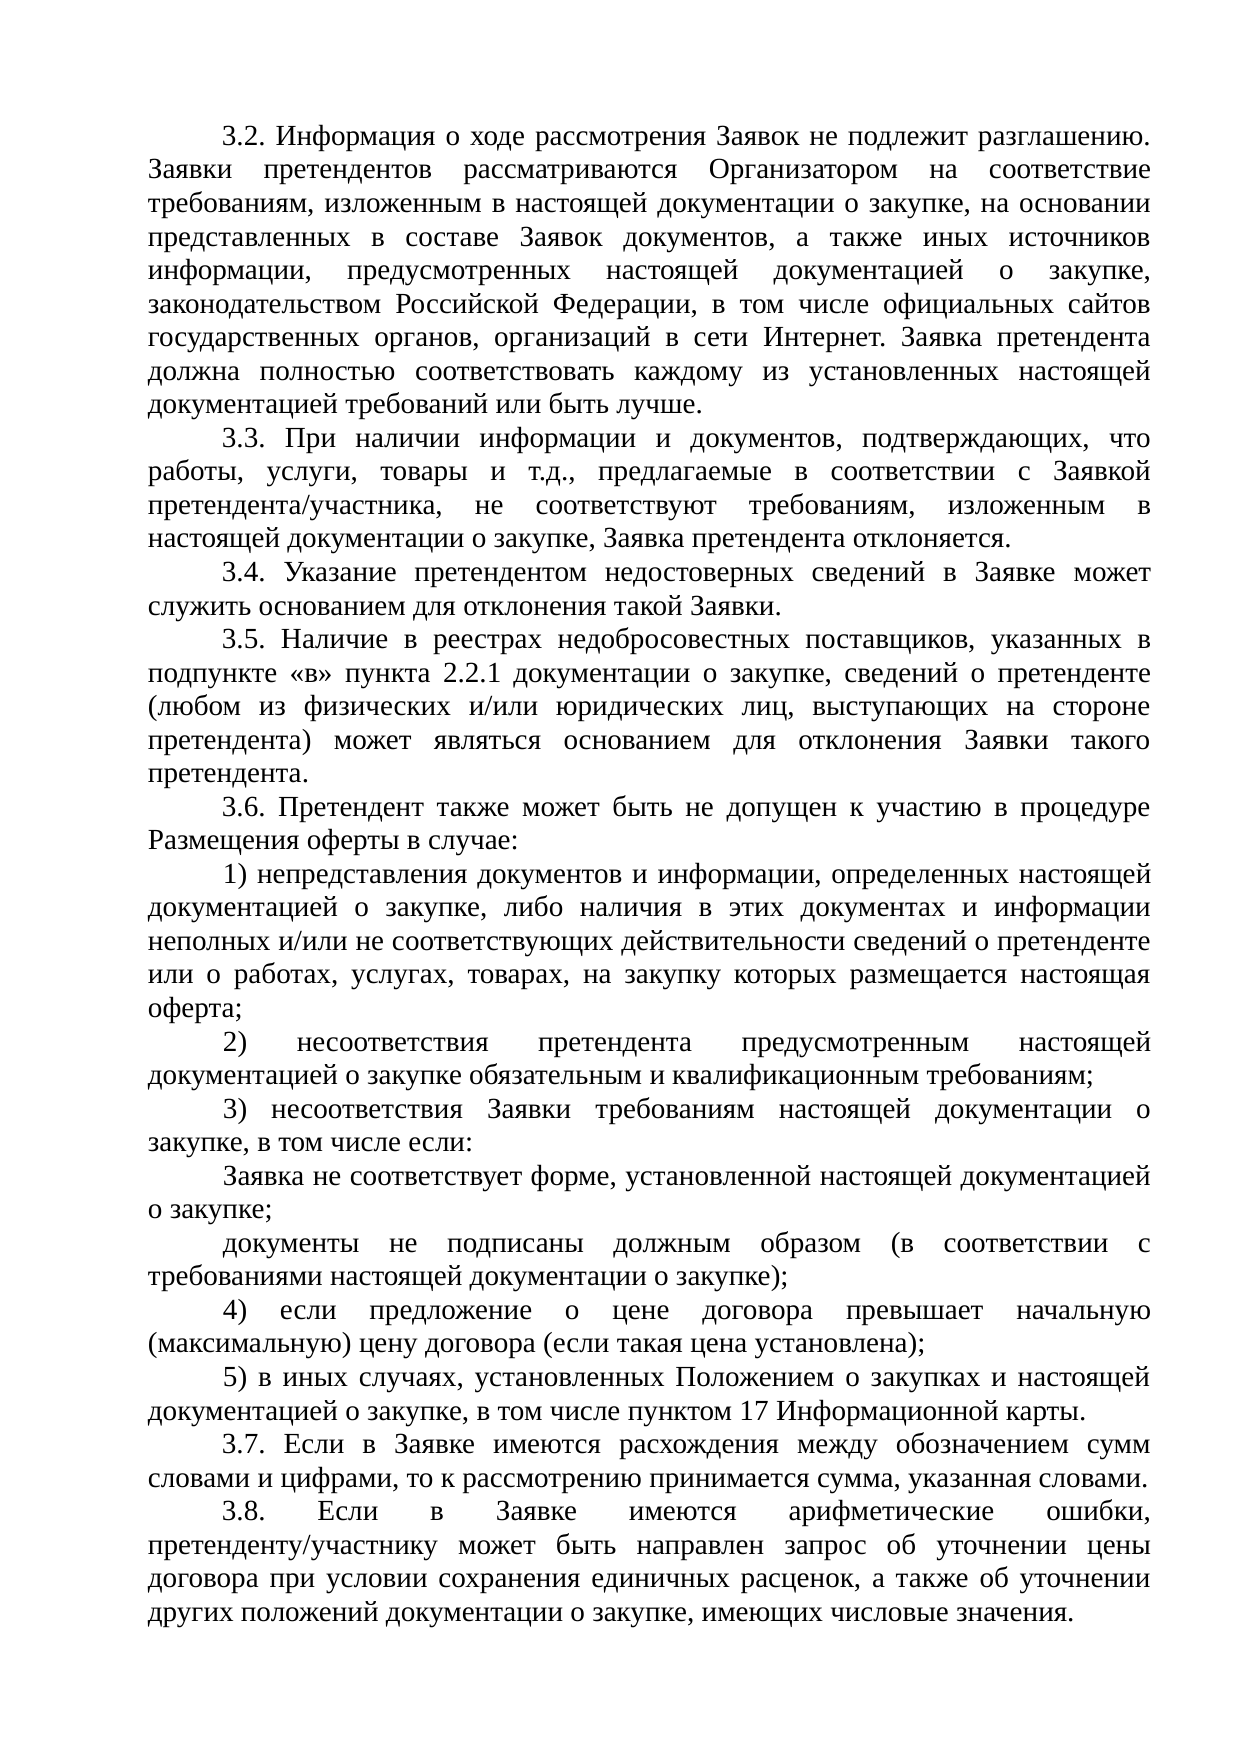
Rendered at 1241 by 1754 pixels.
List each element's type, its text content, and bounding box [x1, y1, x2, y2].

text 3.8. Если в Заявке имеются арифметические ошибки, претенденту/участнику может быть направлен запрос об уточнении цены договора при условии сохранения единичных расценок, а также об уточнении других положений документации о закупке, имеющих числовые значения. [148, 1493, 1152, 1627]
text 3.5. Наличие в реестрах недобросовестных поставщиков, указанных в подпункте «в» пункта 2.2.1 документации о закупке, сведений о претенденте (любом из физических и/или юридических лиц, выступающих на стороне претендента) может являться основанием для отклонения Заявки такого претендента. [148, 621, 1152, 789]
text 3) несоответствия Заявки требованиям настоящей документации о закупке, в том числе если: [148, 1091, 1152, 1158]
text 3.4. Указание претендентом недостоверных сведений в Заявке может служить основанием для отклонения такой Заявки. [148, 554, 1152, 621]
text Заявка не соответствует форме, установленной настоящей документацией о закупке; [148, 1158, 1152, 1225]
text 3.7. Если в Заявке имеются расхождения между обозначением сумм словами и цифрами, то к рассмотрению принимается сумма, указанная словами. [148, 1426, 1152, 1493]
text 4) если предложение о цене договора превышает начальную (максимальную) цену договора (если такая цена установлена); [148, 1292, 1152, 1359]
text 5) в иных случаях, установленных Положением о закупках и настоящей документацией о закупке, в том числе пунктом 17 Информационной карты. [148, 1359, 1152, 1426]
text документы не подписаны должным образом (в соответствии с требованиями настоящей документации о закупке); [148, 1225, 1152, 1292]
text 3.3. При наличии информации и документов, подтверждающих, что работы, услуги, товары и т.д., предлагаемые в соответствии с Заявкой претендента/участника, не соответствуют требованиям, изложенным в настоящей документации о закупке, Заявка претендента отклоняется. [148, 420, 1152, 554]
text 1) непредставления документов и информации, определенных настоящей документацией о закупке, либо наличия в этих документах и информации неполных и/или не соответствующих действительности сведений о претенденте или о работах, услугах, товарах, на закупку которых размещается настоящая оферта; [148, 856, 1152, 1024]
text 2) несоответствия претендента предусмотренным настоящей документацией о закупке обязательным и квалификационным требованиям; [148, 1024, 1152, 1091]
text 3.2. Информация о ходе рассмотрения Заявок не подлежит разглашению. Заявки претендентов рассматриваются Организатором на соответствие требованиям, изложенным в настоящей документации о закупке, на основании представленных в составе Заявок документов, а также иных источников информации, предусмотренных настоящей документацией о закупке, законодательством Российской Федерации, в том числе официальных сайтов государственных органов, организаций в сети Интернет. Заявка претендента должна полностью соответствовать каждому из установленных настоящей документацией требований или быть лучше. [148, 118, 1152, 420]
text 3.6. Претендент также может быть не допущен к участию в процедуре Размещения оферты в случае: [148, 789, 1152, 856]
